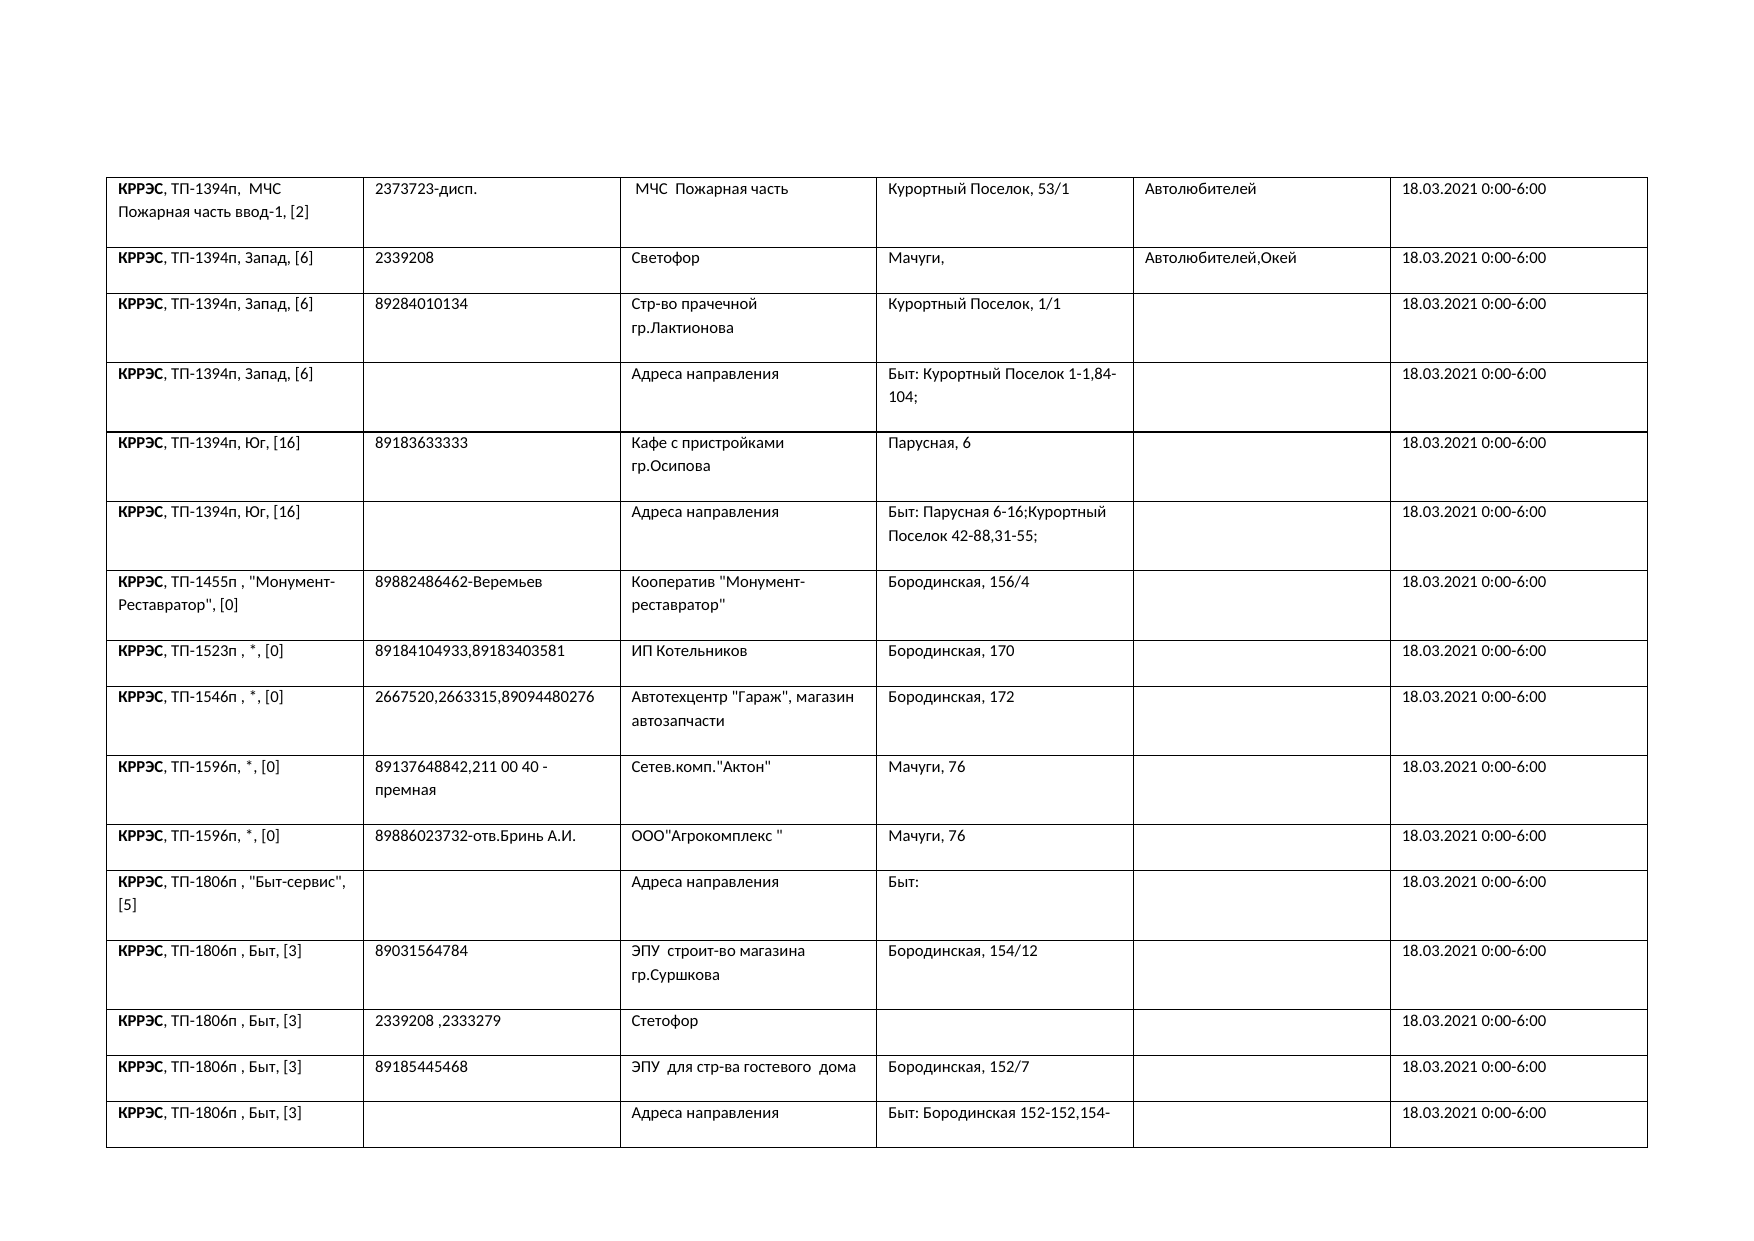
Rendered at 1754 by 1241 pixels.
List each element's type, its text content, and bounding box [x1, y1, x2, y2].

table_cell 18.03.2021 0:00-6:00 [1391, 641, 1647, 686]
table_cell 89882486462-Веремьев [364, 571, 620, 639]
table_cell 18.03.2021 0:00-6:00 [1391, 294, 1647, 362]
table_cell Светофор [621, 248, 876, 293]
table_cell Бородинская, 156/4 [877, 571, 1133, 639]
table_cell КРРЭС, ТП-1806п , "Быт-сервис", [5] [107, 871, 363, 940]
table_cell Автолюбителей,Окей [1134, 248, 1390, 293]
table_cell 89284010134 [364, 294, 620, 362]
table_cell [1134, 571, 1390, 639]
table_cell Быт: Курортный Поселок 1-1,84-104; [877, 363, 1133, 431]
table_cell Парусная, 6 [877, 433, 1133, 501]
table_cell [877, 1010, 1133, 1055]
table_cell Курортный Поселок, 1/1 [877, 294, 1133, 362]
table_cell 18.03.2021 0:00-6:00 [1391, 871, 1647, 940]
table_cell ЭПУ для стр-ва гостевого дома [621, 1056, 876, 1101]
table_cell Сетев.комп."Актон" [621, 756, 876, 824]
table_cell ЭПУ строит-во магазина гр.Суршкова [621, 941, 876, 1009]
table_cell Адреса направления [621, 871, 876, 940]
table_cell Мачуги, 76 [877, 825, 1133, 870]
table_cell [1134, 941, 1390, 1009]
table_cell КРРЭС, ТП-1394п, Запад, [6] [107, 248, 363, 293]
table_cell МЧС Пожарная часть [621, 178, 876, 247]
table_cell Быт: [877, 871, 1133, 940]
table_cell ООО"Агрокомплекс " [621, 825, 876, 870]
table_cell КРРЭС, ТП-1806п , Быт, [3] [107, 941, 363, 1009]
table_cell [364, 363, 620, 431]
table_cell КРРЭС, ТП-1546п , *, [0] [107, 687, 363, 755]
table_cell [1134, 502, 1390, 570]
table_cell 18.03.2021 0:00-6:00 [1391, 433, 1647, 501]
table_cell 2373723-дисп. [364, 178, 620, 247]
table_cell Кафе с пристройками гр.Осипова [621, 433, 876, 501]
table_cell [1134, 1010, 1390, 1055]
table_cell 2339208 ,2333279 [364, 1010, 620, 1055]
table_cell Адреса направления [621, 363, 876, 431]
table_cell 89886023732-отв.Бринь А.И. [364, 825, 620, 870]
table_cell [1134, 433, 1390, 501]
table_cell 18.03.2021 0:00-6:00 [1391, 248, 1647, 293]
table_cell 18.03.2021 0:00-6:00 [1391, 502, 1647, 570]
table_cell Стетофор [621, 1010, 876, 1055]
table_cell КРРЭС, ТП-1394п, Запад, [6] [107, 294, 363, 362]
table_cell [107, 1102, 363, 1147]
table_cell [1134, 294, 1390, 362]
table_cell Стр-во прачечной гр.Лактионова [621, 294, 876, 362]
table_cell [1134, 825, 1390, 870]
table_cell Бородинская, 154/12 [877, 941, 1133, 1009]
table_cell КРРЭС, ТП-1806п , Быт, [3] [107, 1010, 363, 1055]
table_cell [1391, 178, 1647, 247]
table_cell [1134, 641, 1390, 686]
table_cell Быт: Парусная 6-16;Курортный Поселок 42-88,31-55; [877, 502, 1133, 570]
table_cell Мачуги, 76 [877, 756, 1133, 824]
table_cell ИП Котельников [621, 641, 876, 686]
table_cell [1134, 871, 1390, 940]
table_cell Бородинская, 170 [877, 641, 1133, 686]
table_cell 89137648842,211 00 40 - премная [364, 756, 620, 824]
table_cell 18.03.2021 0:00-6:00 [1391, 571, 1647, 639]
table_cell КРРЭС, ТП-1455п , "Монумент-Реставратор", [0] [107, 571, 363, 639]
table_cell КРРЭС, ТП-1596п, *, [0] [107, 825, 363, 870]
table_cell [364, 1102, 620, 1147]
table_cell Бородинская, 172 [877, 687, 1133, 755]
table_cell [877, 1102, 1133, 1147]
table_cell 89184104933,89183403581 [364, 641, 620, 686]
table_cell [1391, 1102, 1647, 1147]
table_cell 89183633333 [364, 433, 620, 501]
table_cell [1134, 756, 1390, 824]
table_cell КРРЭС, ТП-1596п, *, [0] [107, 756, 363, 824]
table_cell 18.03.2021 0:00-6:00 [1391, 941, 1647, 1009]
table_cell 18.03.2021 0:00-6:00 [1391, 363, 1647, 431]
table_cell КРРЭС, ТП-1394п, Юг, [16] [107, 433, 363, 501]
table_cell КРРЭС, ТП-1394п, Юг, [16] [107, 502, 363, 570]
table_cell [1134, 1102, 1390, 1147]
table_cell 18.03.2021 0:00-6:00 [1391, 756, 1647, 824]
table_cell 89185445468 [364, 1056, 620, 1101]
table_cell 18.03.2021 0:00-6:00 [1391, 1010, 1647, 1055]
table_cell Адреса направления [621, 502, 876, 570]
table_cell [877, 178, 1133, 247]
table_cell Автолюбителей [1134, 178, 1390, 247]
table_cell [1134, 687, 1390, 755]
table_cell [1134, 363, 1390, 431]
table_cell КРРЭС, ТП-1394п, МЧС Пожарная часть ввод-1, [2] [107, 178, 363, 247]
table_cell 18.03.2021 0:00-6:00 [1391, 1056, 1647, 1101]
table_cell Адреса направления [621, 1102, 876, 1147]
table_cell 2339208 [364, 248, 620, 293]
table_cell 18.03.2021 0:00-6:00 [1391, 825, 1647, 870]
table_cell 89031564784 [364, 941, 620, 1009]
table_cell Бородинская, 152/7 [877, 1056, 1133, 1101]
table_cell 2667520,2663315,89094480276 [364, 687, 620, 755]
table_cell [364, 871, 620, 940]
table_cell КРРЭС, ТП-1394п, Запад, [6] [107, 363, 363, 431]
table_cell Автотехцентр "Гараж", магазин автозапчасти [621, 687, 876, 755]
table_cell Кооператив "Монумент-реставратор" [621, 571, 876, 639]
table_cell [364, 502, 620, 570]
table_cell КРРЭС, ТП-1523п , *, [0] [107, 641, 363, 686]
table_cell [1134, 1056, 1390, 1101]
table_cell Мачуги, [877, 248, 1133, 293]
table_cell КРРЭС, ТП-1806п , Быт, [3] [107, 1056, 363, 1101]
table_cell 18.03.2021 0:00-6:00 [1391, 687, 1647, 755]
